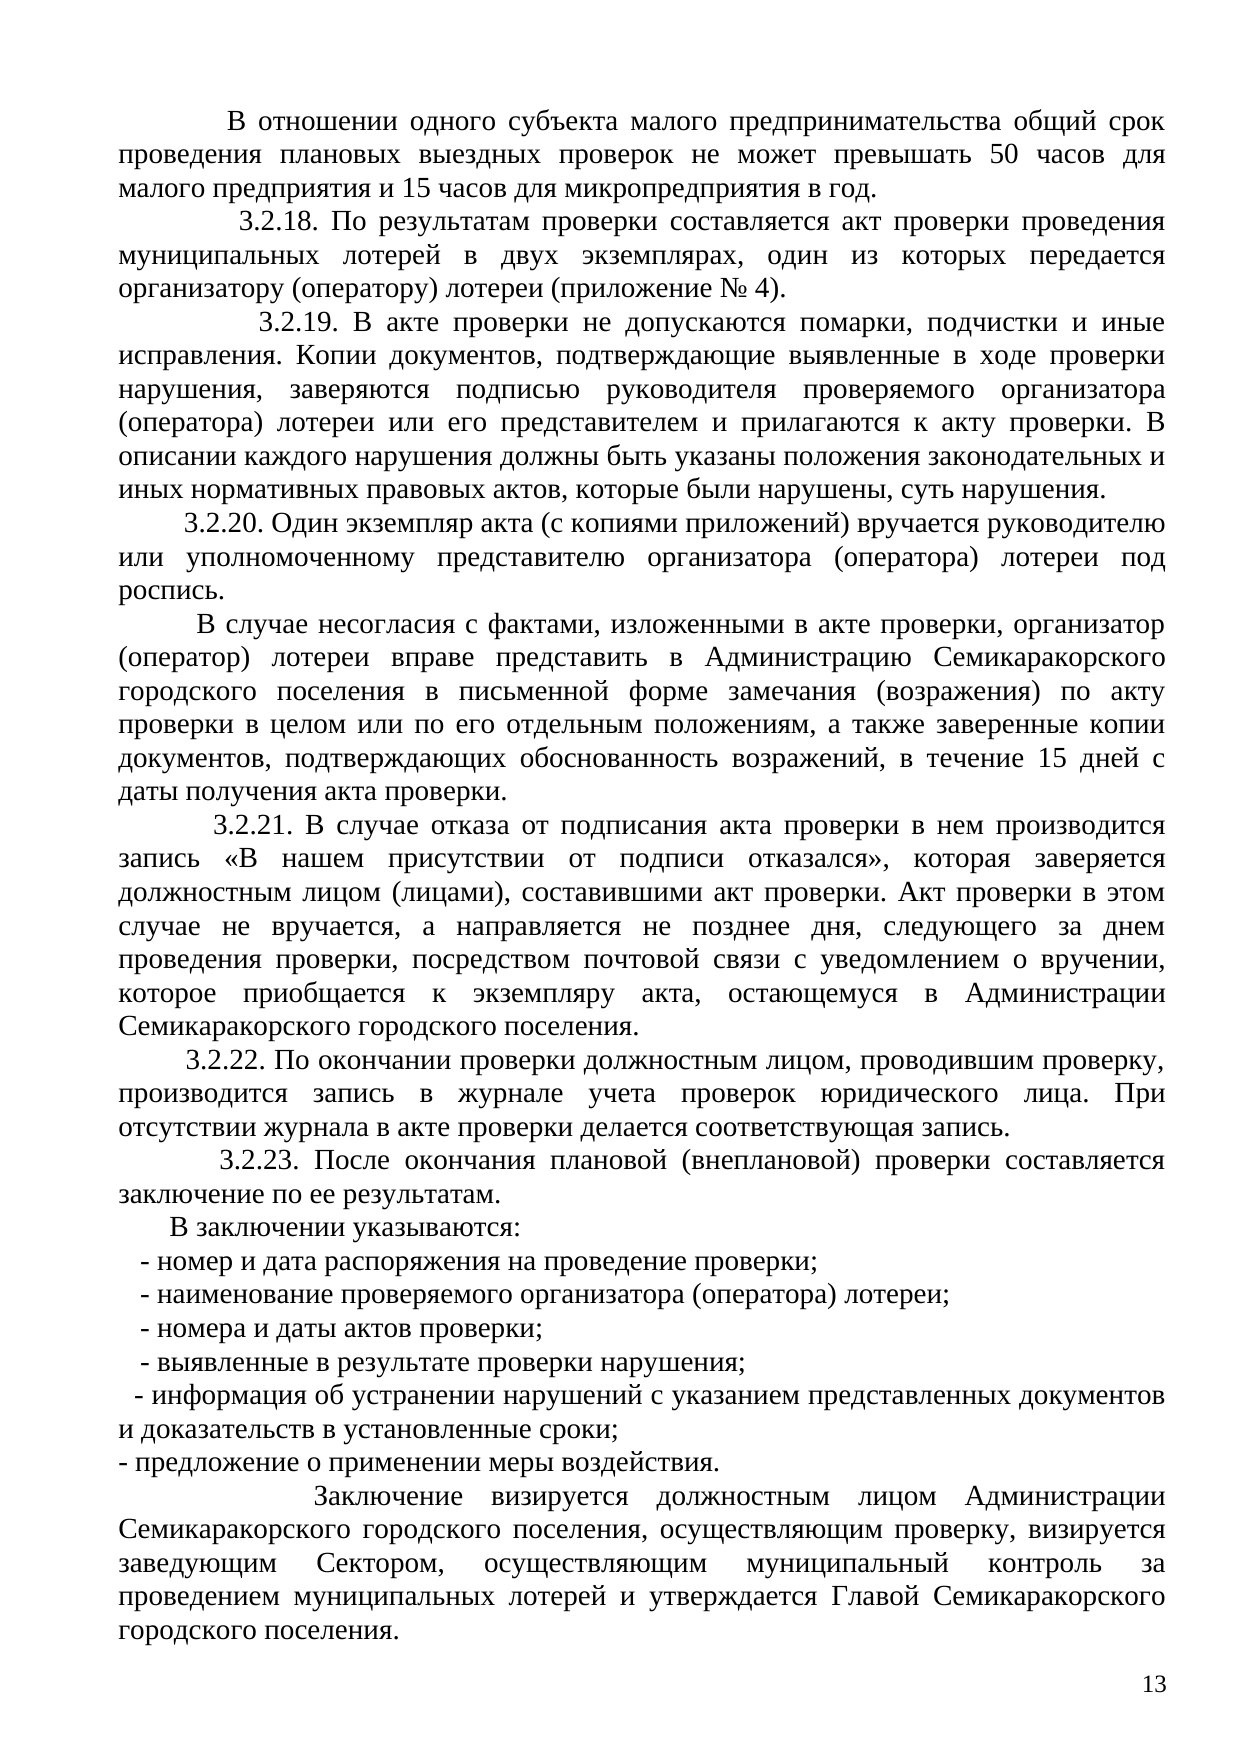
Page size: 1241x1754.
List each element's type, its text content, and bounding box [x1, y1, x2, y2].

text - предложение о применении меры воздействия. [118, 1444, 1167, 1478]
text В заключении указываются: [118, 1209, 1167, 1243]
text В отношении одного субъекта малого предпринимательства общий срок проведения плановых выездных проверок не может превышать 50 часов для малого предприятия и 15 часов для микропредприятия в год. [118, 103, 1167, 203]
text - номер и дата распоряжения на проведение проверки; [118, 1243, 1167, 1277]
text - номера и даты актов проверки; [118, 1310, 1167, 1344]
text Заключение визируется должностным лицом Администрации Семикаракорского городского поселения, осуществляющим проверку, визируется заведующим Сектором, осуществляющим муниципальный контроль за проведением муниципальных лотерей и утверждается Главой Семикаракорского городского поселения. [118, 1478, 1167, 1646]
text 3.2.18. По результатам проверки составляется акт проверки проведения муниципальных лотерей в двух экземплярах, один из которых передается организатору (оператору) лотереи (приложение № 4). [118, 203, 1167, 304]
text 3.2.19. В акте проверки не допускаются помарки, подчистки и иные исправления. Копии документов, подтверждающие выявленные в ходе проверки нарушения, заверяются подписью руководителя проверяемого организатора (оператора) лотереи или его представителем и прилагаются к акту проверки. В описании каждого нарушения должны быть указаны положения законодательных и иных нормативных правовых актов, которые были нарушены, суть нарушения. [118, 304, 1167, 505]
text - информация об устранении нарушений с указанием представленных документов и доказательств в установленные сроки; [118, 1377, 1167, 1444]
text 3.2.23. После окончания плановой (внеплановой) проверки составляется заключение по ее результатам. [118, 1142, 1167, 1209]
text 3.2.22. По окончании проверки должностным лицом, проводившим проверку, производится запись в журнале учета проверок юридического лица. При отсутствии журнала в акте проверки делается соответствующая запись. [118, 1042, 1167, 1142]
text 3.2.21. В случае отказа от подписания акта проверки в нем производится запись «В нашем присутствии от подписи отказался», которая заверяется должностным лицом (лицами), составившими акт проверки. Акт проверки в этом случае не вручается, а направляется не позднее дня, следующего за днем проведения проверки, посредством почтовой связи с уведомлением о вручении, которое приобщается к экземпляру акта, остающемуся в Администрации Семикаракорского городского поселения. [118, 807, 1167, 1042]
text В случае несогласия с фактами, изложенными в акте проверки, организатор (оператор) лотереи вправе представить в Администрацию Семикаракорского городского поселения в письменной форме замечания (возражения) по акту проверки в целом или по его отдельным положениям, а также заверенные копии документов, подтверждающих обоснованность возражений, в течение 15 дней с даты получения акта проверки. [118, 606, 1167, 807]
text - выявленные в результате проверки нарушения; [118, 1344, 1167, 1377]
text 3.2.20. Один экземпляр акта (с копиями приложений) вручается руководителю или уполномоченному представителю организатора (оператора) лотереи под роспись. [118, 505, 1167, 606]
text - наименование проверяемого организатора (оператора) лотереи; [118, 1277, 1167, 1310]
